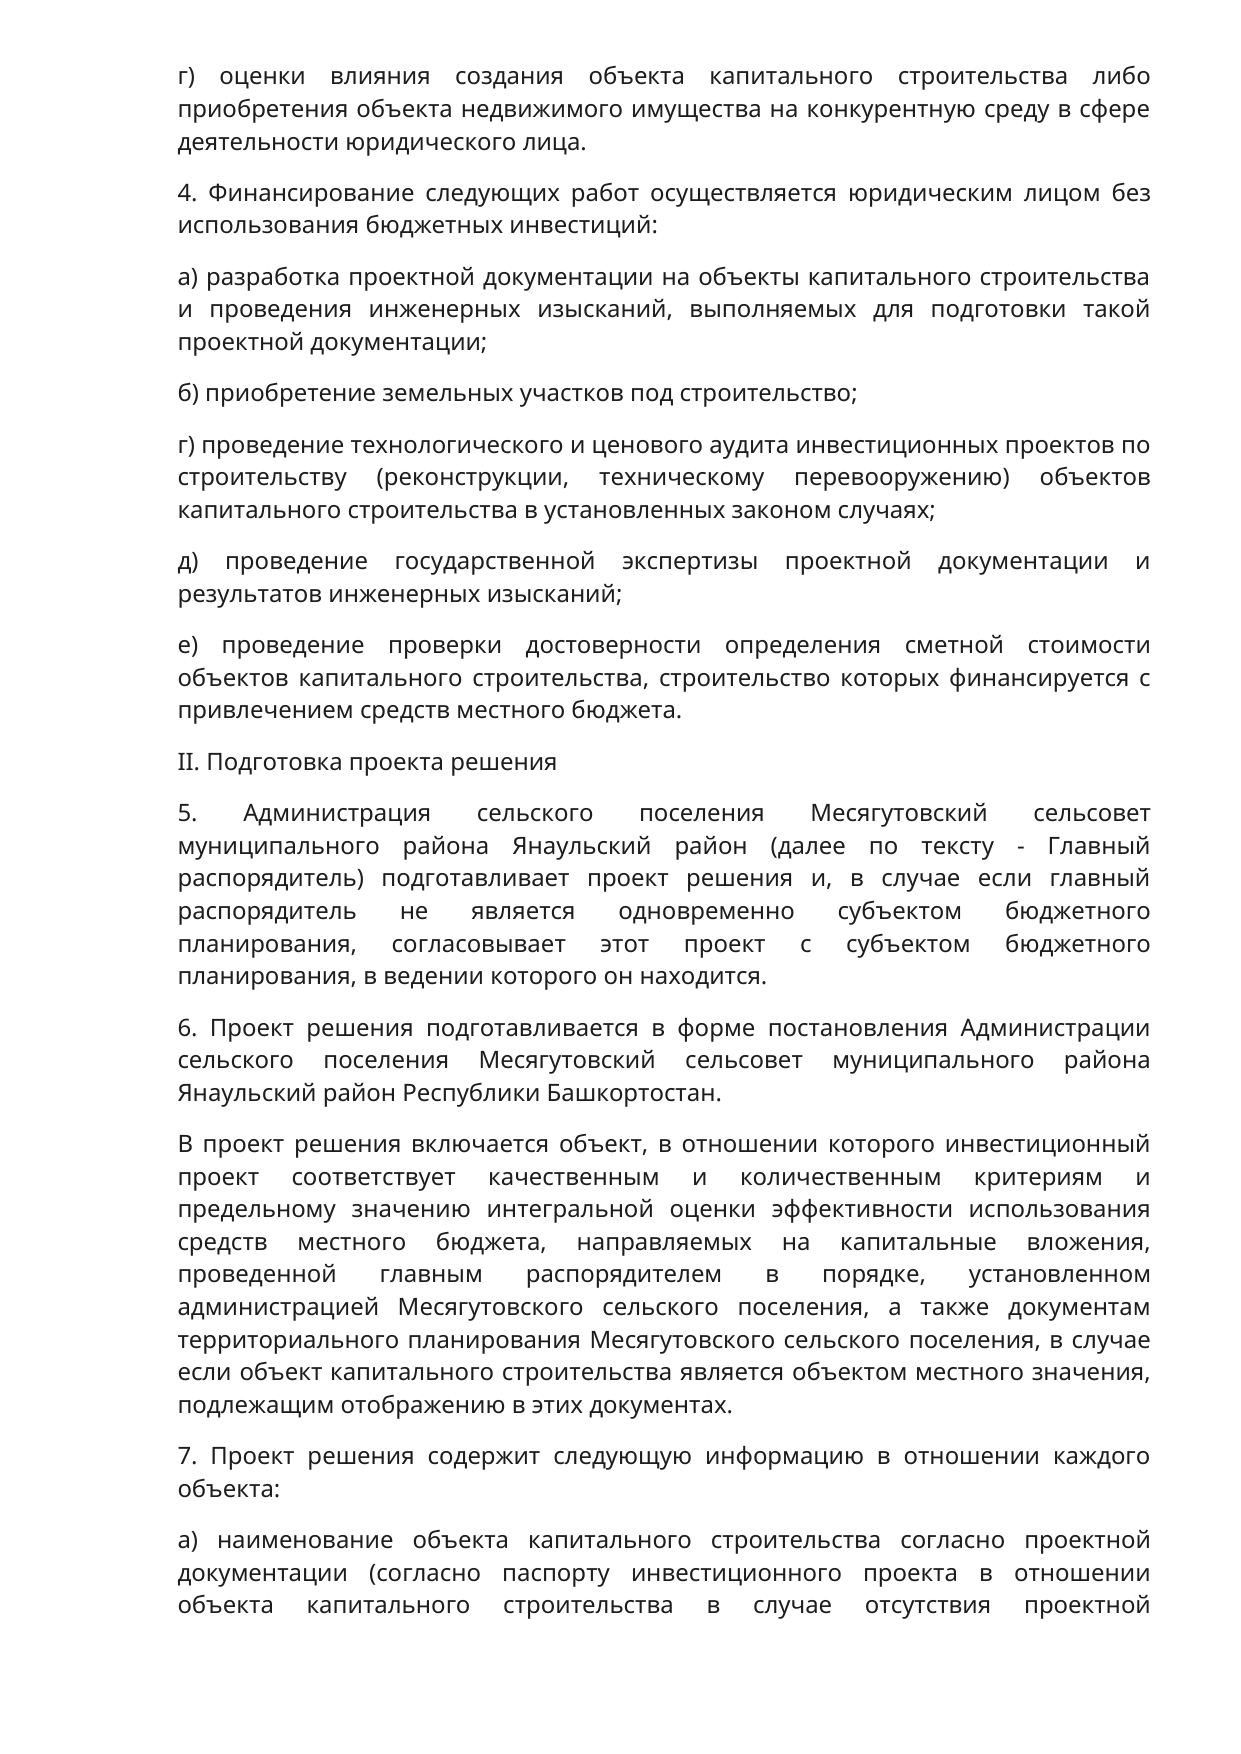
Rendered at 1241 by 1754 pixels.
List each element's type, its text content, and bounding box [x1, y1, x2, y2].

text д) проведение государственной экспертизы проектной документации и результатов инженерных изысканий; [177, 544, 1152, 609]
text 6. Проект решения подготавливается в форме постановления Администрации сельского поселения Месягутовский сельсовет муниципального района Янаульский район Республики Башкортостан. [177, 1010, 1152, 1108]
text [177, 1523, 1152, 1621]
text 4. Финансирование следующих работ осуществляется юридическим лицом без использования бюджетных инвестиций: [177, 176, 1152, 241]
text В проект решения включается объект, в отношении которого инвестиционный проект соответствует качественным и количественным критериям и предельному значению интегральной оценки эффективности использования средств местного бюджета, направляемых на капитальные вложения, проведенной главным распорядителем в порядке, установленном администрацией Месягутовского сельского поселения, а также документам территориального планирования Месягутовского сельского поселения, в случае если объект капитального строительства является объектом местного значения, подлежащим отображению в этих документах. [177, 1127, 1152, 1420]
text б) приобретение земельных участков под строительство; [177, 376, 1152, 409]
text е) проведение проверки достоверности определения сметной стоимости объектов капитального строительства, строительство которых финансируется с привлечением средств местного бюджета. [177, 628, 1152, 726]
text II. Подготовка проекта решения [177, 744, 1152, 777]
text 7. Проект решения содержит следующую информацию в отношении каждого объекта: [177, 1439, 1152, 1504]
text 5. Администрация сельского поселения Месягутовский сельсовет муниципального района Янаульский район (далее по тексту - Главный распорядитель) подготавливает проект решения и, в случае если главный распорядитель не является одновременно субъектом бюджетного планирования, согласовывает этот проект с субъектом бюджетного планирования, в ведении которого он находится. [177, 796, 1152, 992]
text а) разработка проектной документации на объекты капитального строительства и проведения инженерных изысканий, выполняемых для подготовки такой проектной документации; [177, 259, 1152, 357]
text г) оценки влияния создания объекта капитального строительства либо приобретения объекта недвижимого имущества на конкурентную среду в сфере деятельности юридического лица. [177, 59, 1152, 157]
text г) проведение технологического и ценового аудита инвестиционных проектов по строительству (реконструкции, техническому перевооружению) объектов капитального строительства в установленных законом случаях; [177, 427, 1152, 525]
